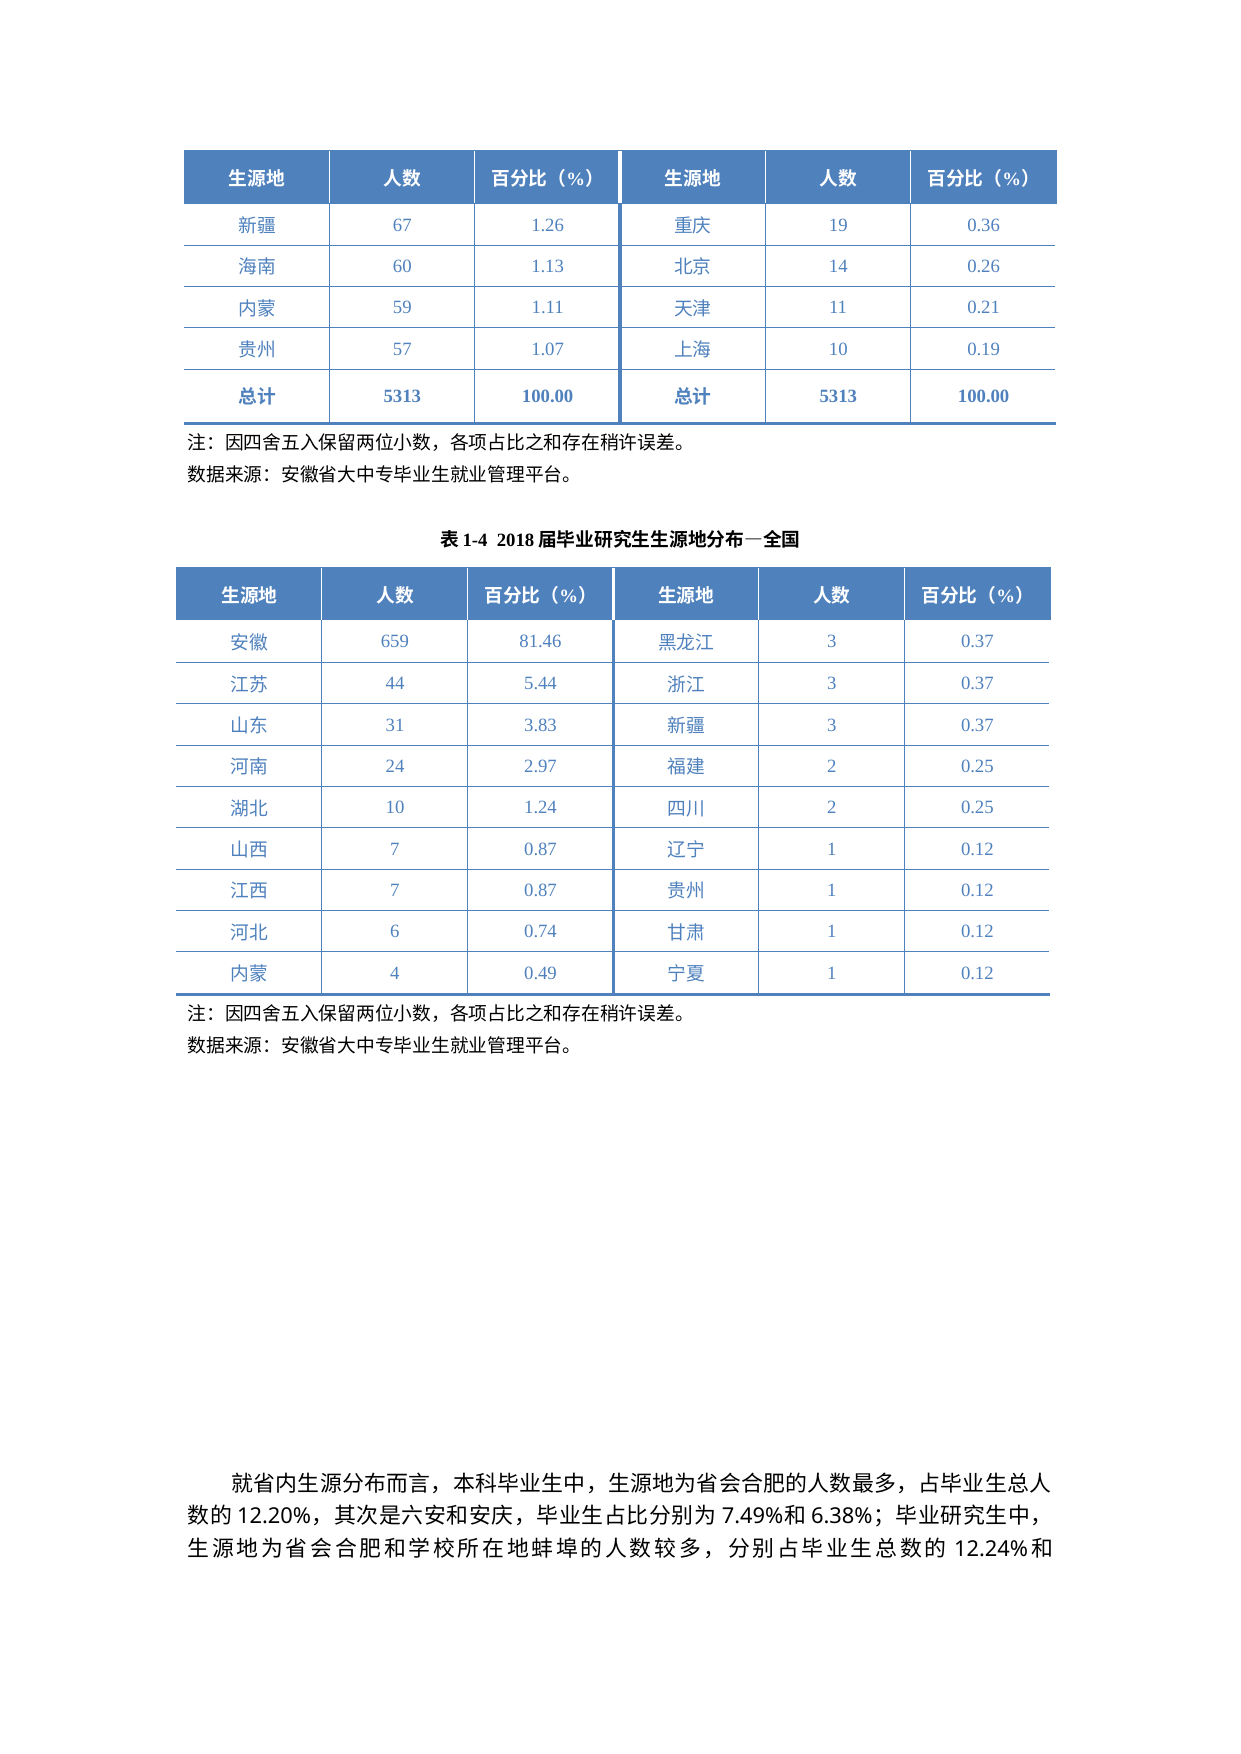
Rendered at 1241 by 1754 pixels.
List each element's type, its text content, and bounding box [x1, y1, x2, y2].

table_cell 甘肃 [615, 911, 758, 951]
table_cell 湖北 [176, 787, 321, 827]
table_cell 81.46 [468, 620, 612, 662]
table_header 生源地 [184, 151, 329, 203]
table_cell 1.13 [475, 246, 618, 286]
table_header 生源地 [615, 568, 758, 620]
table_cell 江西 [176, 870, 321, 910]
table_cell 14 [766, 246, 910, 286]
table_cell 0.25 [905, 745, 1050, 786]
table_cell 31 [322, 704, 467, 744]
table_header 生源地 [622, 151, 765, 203]
table_cell 福建 [615, 746, 758, 786]
table_cell 辽宁 [615, 828, 758, 868]
table_cell 2 [759, 787, 904, 827]
table_header 生源地 [176, 568, 321, 620]
table_cell 0.49 [468, 952, 612, 993]
table_cell 0.21 [911, 286, 1056, 327]
table_cell 5313 [330, 370, 474, 422]
table_cell 1.24 [468, 787, 612, 827]
table_cell 5313 [766, 370, 910, 422]
table_cell 0.37 [905, 620, 1050, 662]
table_cell 河南 [176, 746, 321, 786]
table_cell 59 [330, 287, 474, 327]
table_cell 天津 [622, 287, 765, 327]
table_cell 上海 [622, 328, 765, 368]
table_cell 宁夏 [615, 952, 758, 993]
table_cell 3 [759, 663, 904, 703]
table_cell 新疆 [615, 704, 758, 744]
table_cell 0.87 [468, 870, 612, 910]
text 表1-4 2018届毕业研究生生源地分布—全国 [187, 522, 1053, 555]
table_cell 5.44 [468, 663, 612, 703]
table_cell 0.26 [911, 245, 1056, 286]
table_cell 内蒙 [176, 952, 321, 993]
table_cell 贵州 [184, 328, 329, 368]
table_cell 100.00 [911, 369, 1056, 422]
table_header 百分比（%） [911, 151, 1056, 203]
table_cell 3 [759, 704, 904, 744]
table_cell 11 [766, 287, 910, 327]
table_cell 0.19 [911, 327, 1056, 368]
table_cell 57 [330, 328, 474, 368]
table_cell 0.12 [905, 827, 1050, 868]
table_header 百分比（%） [905, 568, 1049, 620]
table_cell 3.83 [468, 704, 612, 744]
table_cell 浙江 [615, 663, 758, 703]
text 注：因四舍五入保留两位小数，各项占比之和存在稍许误差。 [187, 996, 1053, 1028]
table_header 人数 [759, 568, 904, 620]
table_cell 1.11 [475, 287, 618, 327]
table_cell 总计 [622, 370, 765, 422]
table_cell 1 [759, 952, 904, 993]
table_cell 黑龙江 [615, 620, 758, 662]
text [187, 1466, 1053, 1563]
table_cell 44 [322, 663, 467, 703]
table_cell 0.25 [905, 786, 1050, 827]
table_cell 山东 [176, 704, 321, 744]
text 数据来源：安徽省大中专毕业生就业管理平台。 [187, 457, 1053, 490]
table_cell 7 [322, 828, 467, 868]
table_cell 10 [322, 787, 467, 827]
table_cell 1 [759, 828, 904, 868]
table_cell 6 [322, 911, 467, 951]
table_cell 四川 [615, 787, 758, 827]
table_cell 3 [759, 620, 904, 662]
table_cell 0.37 [905, 703, 1050, 744]
table_cell 0.12 [905, 910, 1050, 951]
table_cell 重庆 [622, 204, 765, 244]
table_cell 2 [759, 746, 904, 786]
table_cell 60 [330, 246, 474, 286]
table_header 人数 [330, 151, 474, 203]
text 注：因四舍五入保留两位小数，各项占比之和存在稍许误差。 [187, 425, 1053, 457]
table_cell 0.74 [468, 911, 612, 951]
table_cell 河北 [176, 911, 321, 951]
table_cell 1 [759, 870, 904, 910]
table_cell 0.37 [905, 662, 1050, 703]
table_cell 海南 [184, 246, 329, 286]
table_header 百分比（%） [468, 568, 612, 620]
table_header 人数 [322, 568, 467, 620]
table_cell 0.36 [911, 204, 1056, 244]
table_cell 1 [759, 911, 904, 951]
table_cell 24 [322, 746, 467, 786]
table_header 百分比（%） [475, 151, 618, 203]
table_cell 贵州 [615, 870, 758, 910]
table_cell 江苏 [176, 663, 321, 703]
table_cell 1.07 [475, 328, 618, 368]
table_cell 0.87 [468, 828, 612, 868]
table_cell 10 [766, 328, 910, 368]
table_cell 19 [766, 204, 910, 244]
table_cell 总计 [184, 370, 329, 422]
table_cell 内蒙 [184, 287, 329, 327]
table_cell 0.12 [905, 951, 1050, 993]
table_cell 新疆 [184, 204, 329, 244]
table_cell 659 [322, 620, 467, 662]
table_cell 67 [330, 204, 474, 244]
table_cell 安徽 [176, 620, 321, 662]
table_cell 山西 [176, 828, 321, 868]
table_cell 7 [322, 870, 467, 910]
table_cell 4 [322, 952, 467, 993]
table_cell 2.97 [468, 746, 612, 786]
table_header 人数 [766, 151, 910, 203]
table_cell 0.12 [905, 869, 1050, 910]
table_cell 100.00 [475, 370, 618, 422]
table_cell 北京 [622, 246, 765, 286]
table_cell 1.26 [475, 204, 618, 244]
text 数据来源：安徽省大中专毕业生就业管理平台。 [187, 1028, 1053, 1061]
